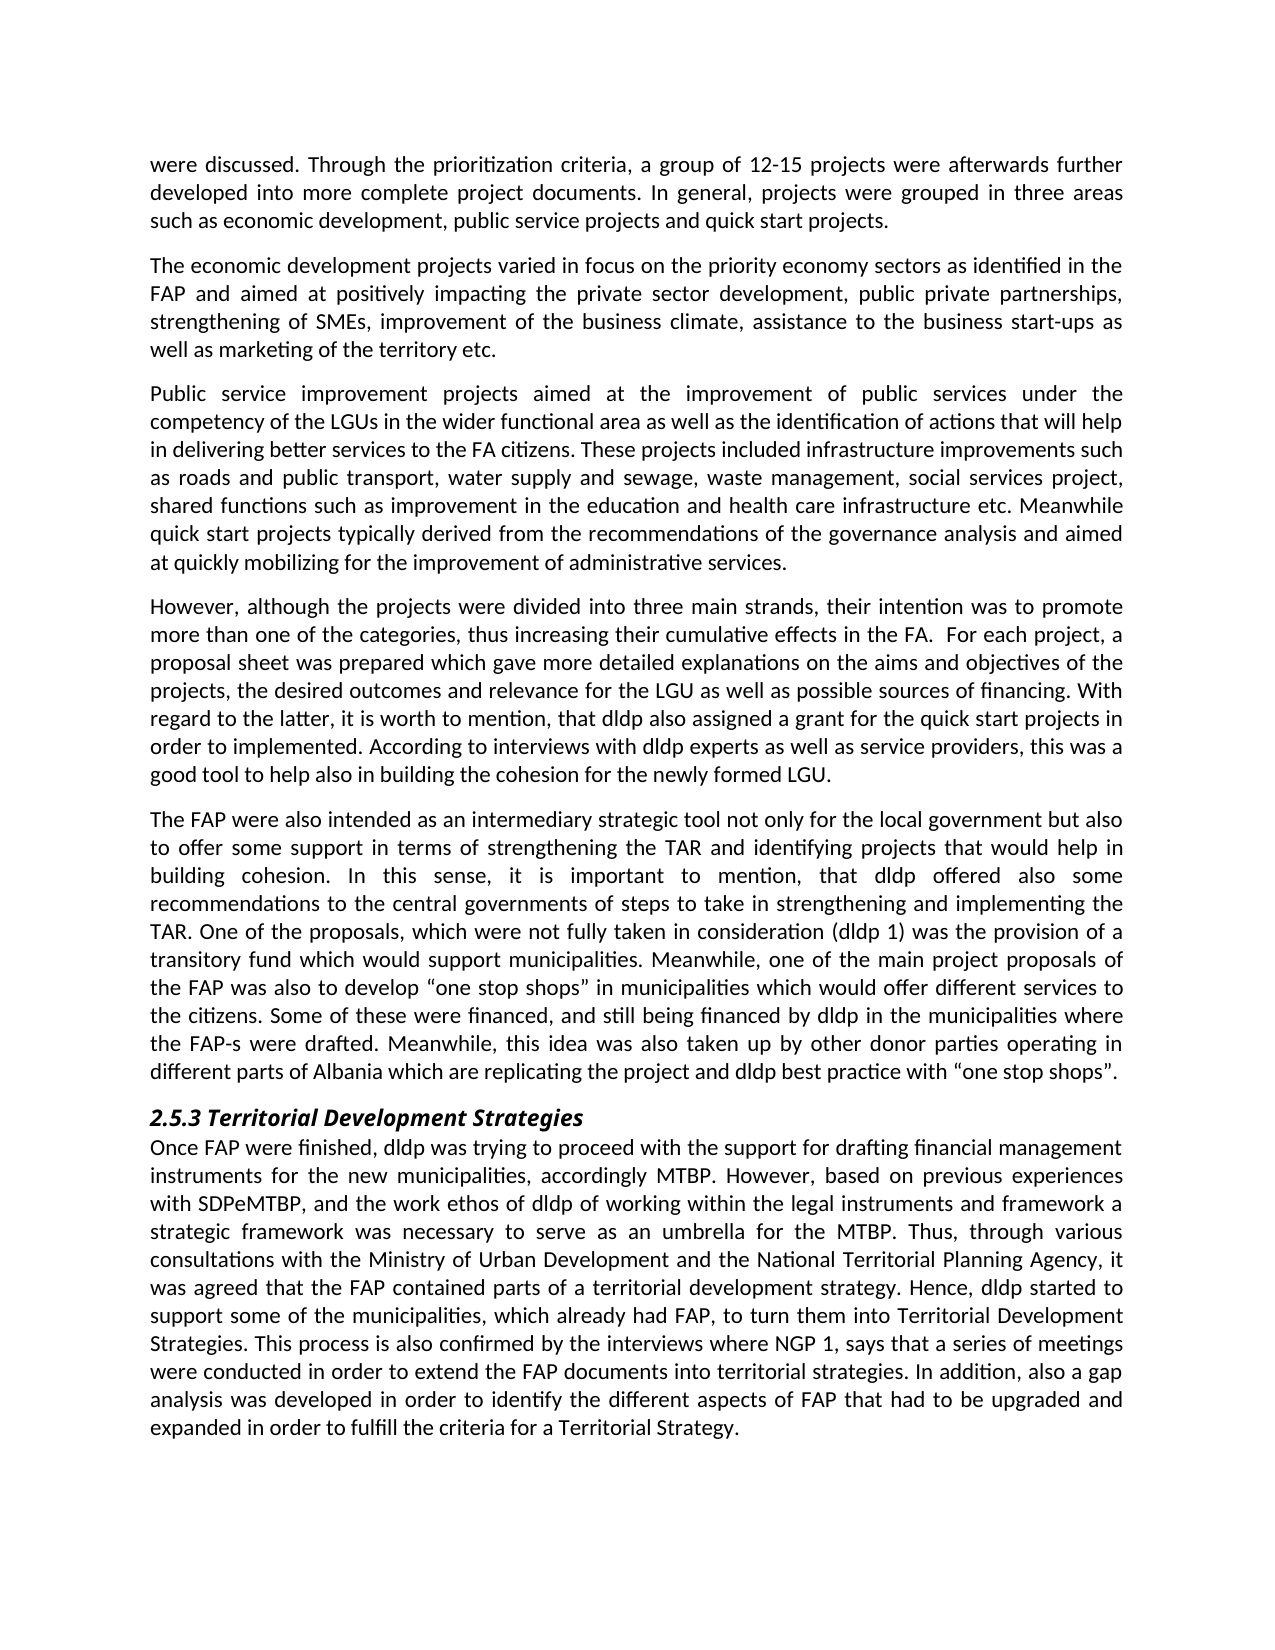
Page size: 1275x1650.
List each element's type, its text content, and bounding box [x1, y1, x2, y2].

subtitle 2.5.3 Territorial Development Strategies [150, 1102, 1125, 1133]
text Once FAP were finished, dldp was trying to proceed with the support for drafting financial management instruments for the new municipalities, accordingly MTBP. However, based on previous experiences with SDPeMTBP, and the work ethos of dldp of working within the legal instruments and framework a strategic framework was necessary to serve as an umbrella for the MTBP. Thus, through various consultations with the Ministry of Urban Development and the National Territorial Planning Agency, it was agreed that the FAP contained parts of a territorial development strategy. Hence, dldp started to support some of the municipalities, which already had FAP, to turn them into Territorial Development Strategies. This process is also confirmed by the interviews where NGP 1, says that a series of meetings were conducted in order to extend the FAP documents into territorial strategies. In addition, also a gap analysis was developed in order to identify the different aspects of FAP that had to be upgraded and expanded in order to fulfill the criteria for a Territorial Strategy. [150, 1133, 1125, 1441]
text However, although the projects were divided into three main strands, their intention was to promote more than one of the categories, thus increasing their cumulative effects in the FA. For each project, a proposal sheet was prepared which gave more detailed explanations on the aims and objectives of the projects, the desired outcomes and relevance for the LGU as well as possible sources of financing. With regard to the latter, it is worth to mention, that dldp also assigned a grant for the quick start projects in order to implemented. According to interviews with dldp experts as well as service providers, this was a good tool to help also in building the cohesion for the newly formed LGU. [150, 592, 1125, 788]
text The economic development projects varied in focus on the priority economy sectors as identified in the FAP and aimed at positively impacting the private sector development, public private partnerships, strengthening of SMEs, improvement of the business climate, assistance to the business start-ups as well as marketing of the territory etc. [150, 251, 1125, 363]
text The FAP were also intended as an intermediary strategic tool not only for the local government but also to offer some support in terms of strengthening the TAR and identifying projects that would help in building cohesion. In this sense, it is important to mention, that dldp offered also some recommendations to the central governments of steps to take in strengthening and implementing the TAR. One of the proposals, which were not fully taken in consideration (dldp 1) was the provision of a transitory fund which would support municipalities. Meanwhile, one of the main project proposals of the FAP was also to develop “one stop shops” in municipalities which would offer different services to the citizens. Some of these were financed, and still being financed by dldp in the municipalities where the FAP-s were drafted. Meanwhile, this idea was also taken up by other donor parties operating in different parts of Albania which are replicating the project and dldp best practice with “one stop shops”. [150, 805, 1125, 1085]
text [150, 150, 1125, 234]
text Public service improvement projects aimed at the improvement of public services under the competency of the LGUs in the wider functional area as well as the identification of actions that will help in delivering better services to the FA citizens. These projects included infrastructure improvements such as roads and public transport, water supply and sewage, waste management, social services project, shared functions such as improvement in the education and health care infrastructure etc. Meanwhile quick start projects typically derived from the recommendations of the governance analysis and aimed at quickly mobilizing for the improvement of administrative services. [150, 379, 1125, 576]
